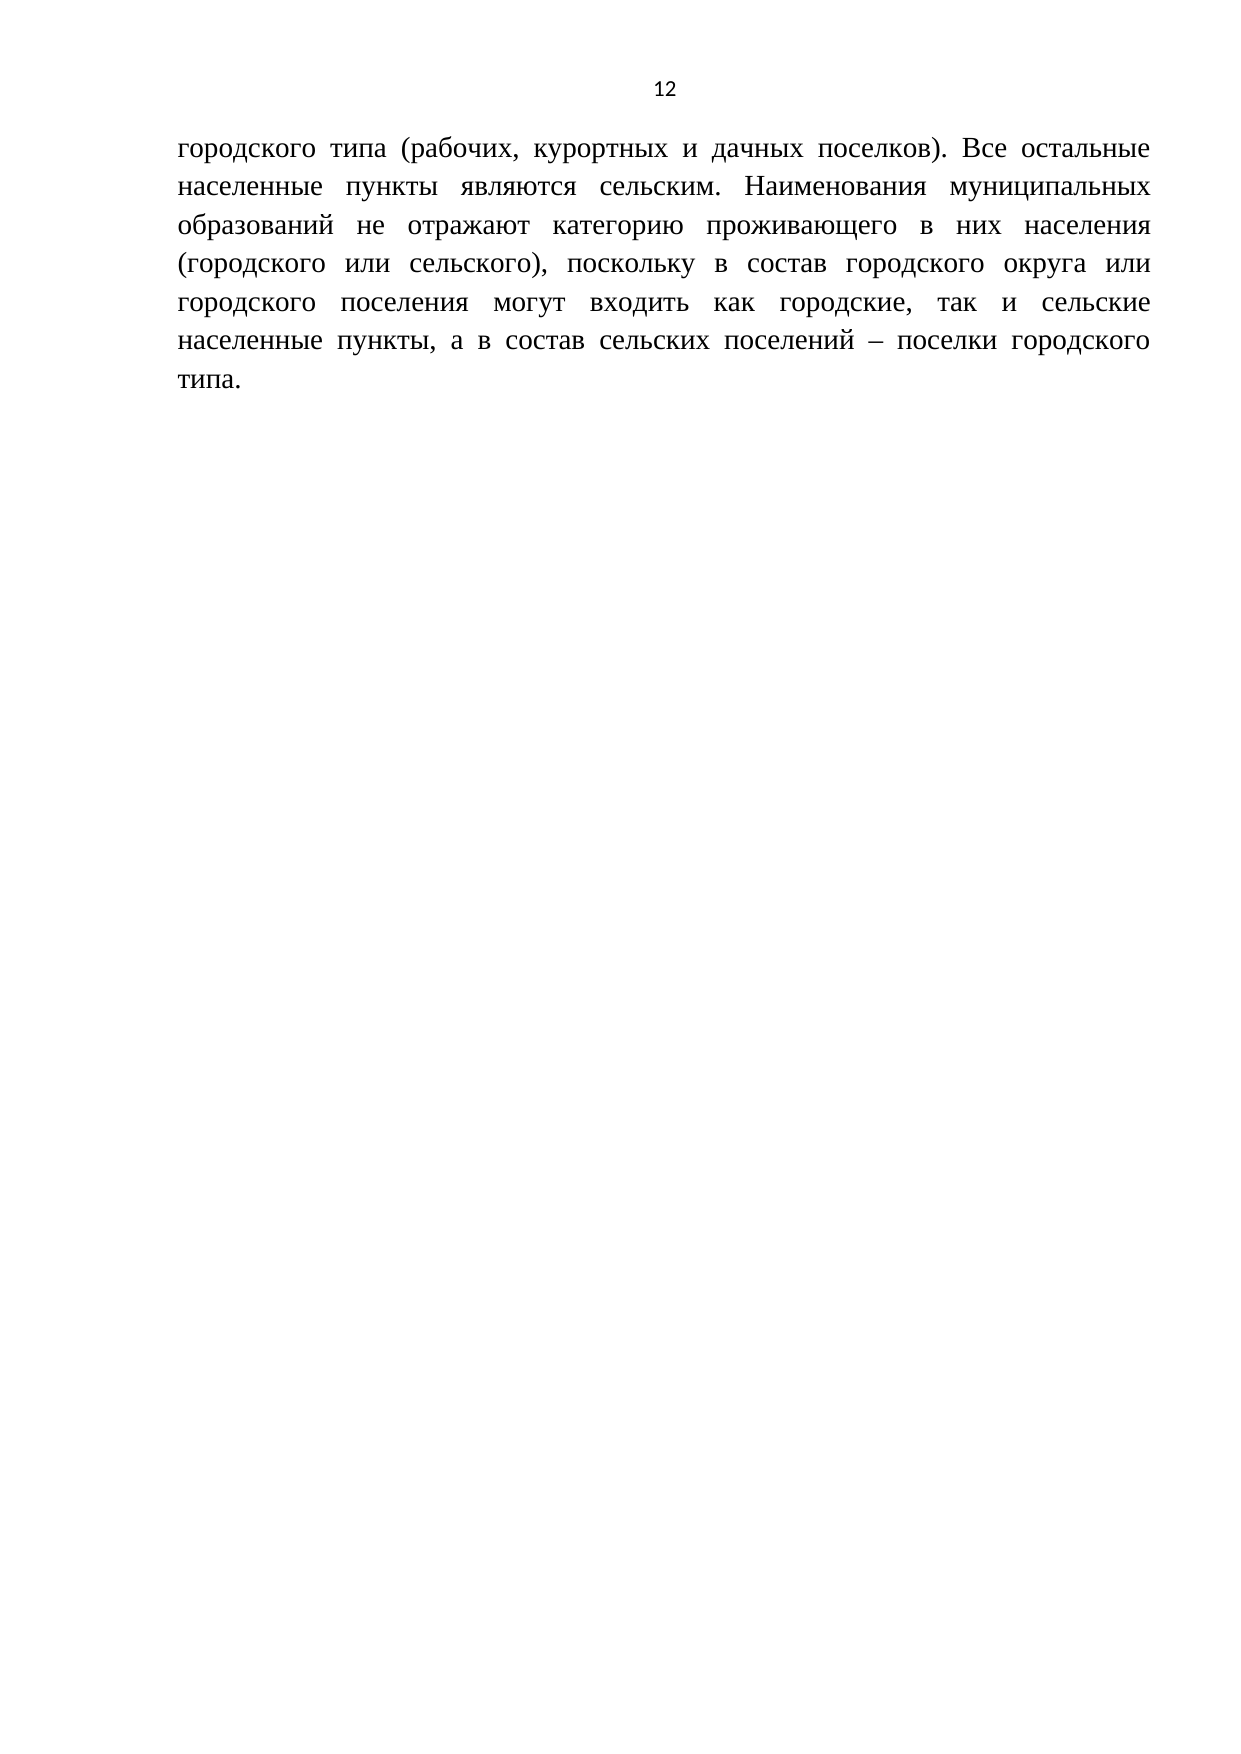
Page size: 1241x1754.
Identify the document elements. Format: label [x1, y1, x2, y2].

text [177, 130, 1152, 394]
